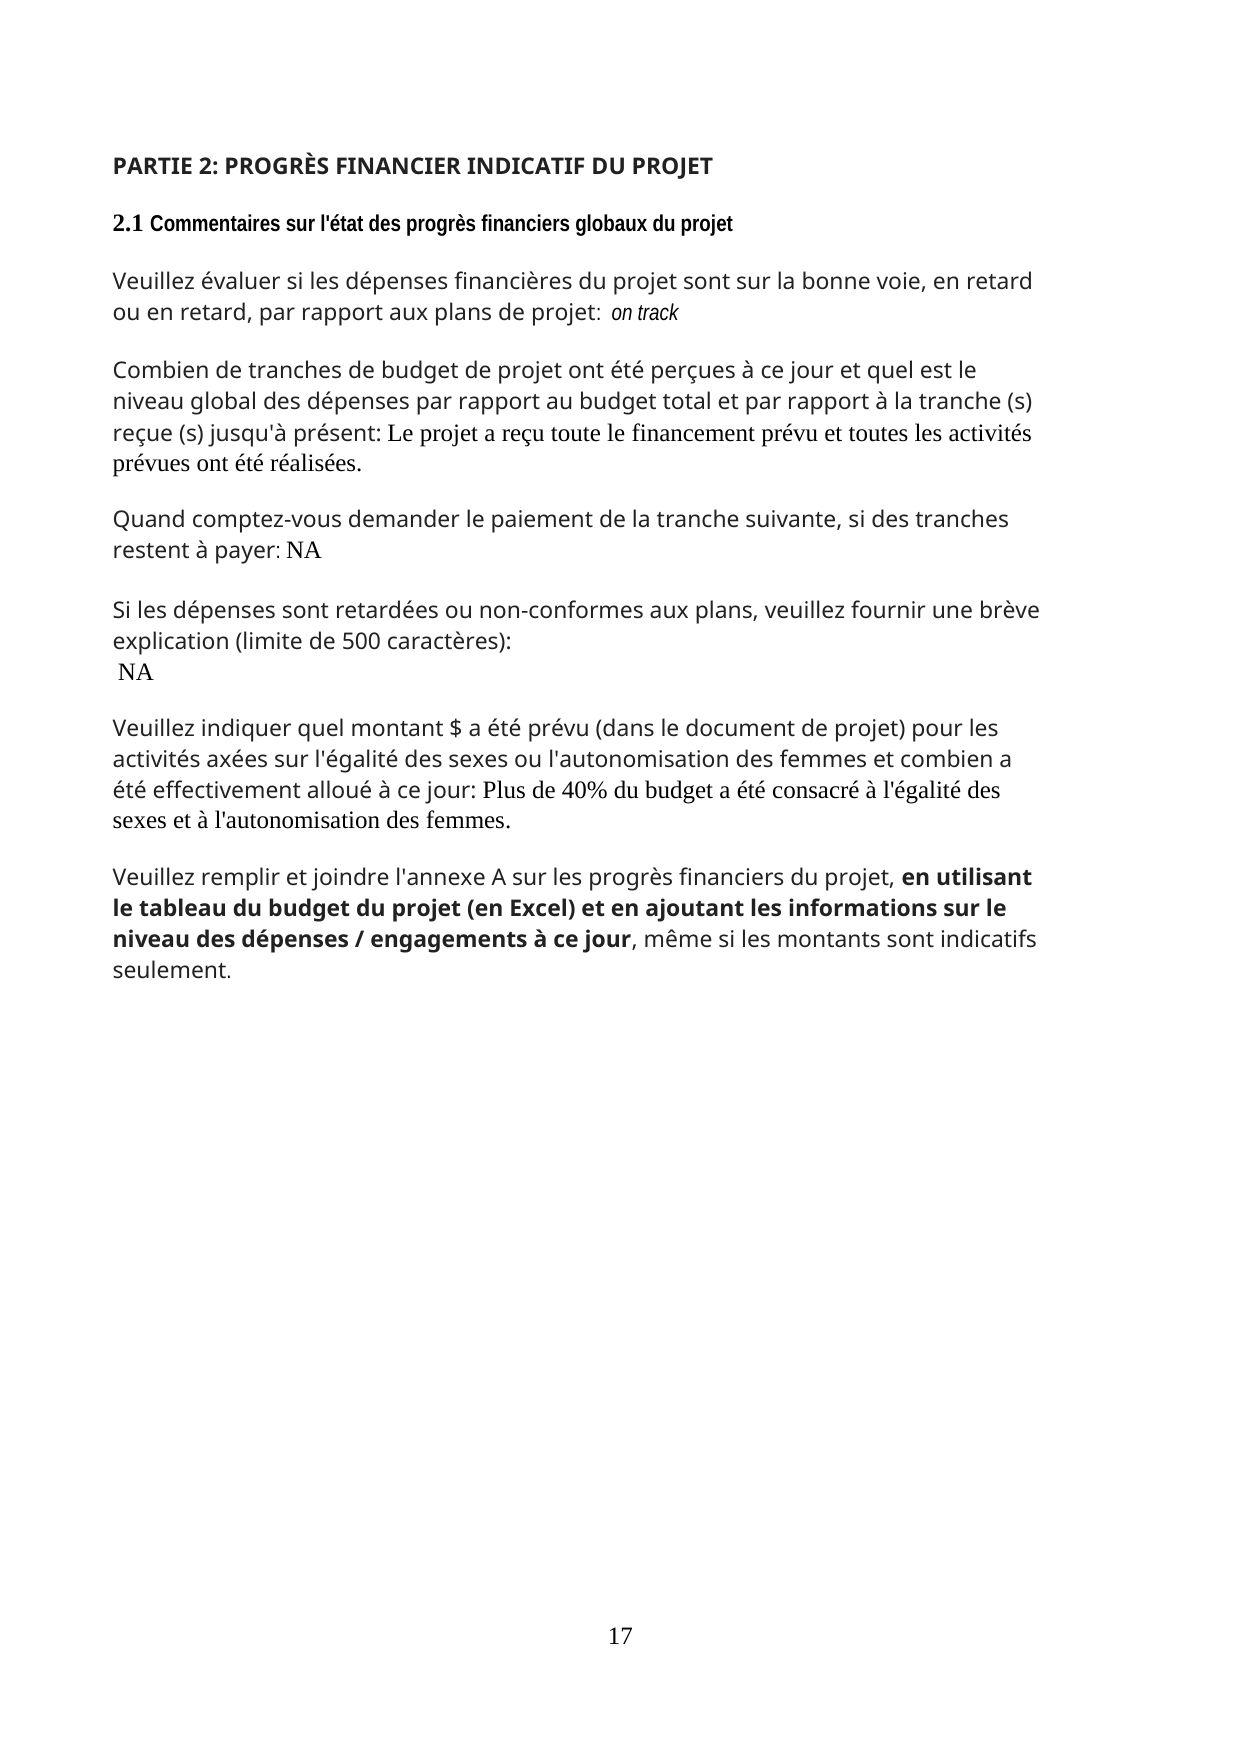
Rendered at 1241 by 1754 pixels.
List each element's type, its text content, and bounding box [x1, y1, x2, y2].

text Combien de tranches de budget de projet ont été perçues à ce jour et quel est le niveau global des dépenses par rapport au budget total et par rapport à la tranche (s) reçue (s) jusqu'à présent: Le projet a reçu toute le financement prévu et toutes les activités prévues ont été réalisées. [112, 354, 1053, 476]
text Veuillez indiquer quel montant $ a été prévu (dans le document de projet) pour les activités axées sur l'égalité des sexes ou l'autonomisation des femmes et combien a été effectivement alloué à ce jour: Plus de 40% du budget a été consacré à l'égalité des sexes et à l'autonomisation des femmes. [112, 712, 1053, 834]
text PARTIE 2: PROGRÈS FINANCIER INDICATIF DU PROJET [112, 150, 1053, 181]
list Commentaires sur l'état des progrès financiers globaux du projet [112, 208, 1053, 236]
text Veuillez évaluer si les dépenses financières du projet sont sur la bonne voie, en retard ou en retard, par rapport aux plans de projet: [112, 265, 1053, 328]
text Quand comptez-vous demander le paiement de la tranche suivante, si des tranches restent à payer: NA [112, 503, 1053, 565]
text Si les dépenses sont retardées ou non-conformes aux plans, veuillez fournir une brève explication (limite de 500 caractères): [112, 594, 1053, 657]
text NA [112, 657, 1053, 685]
text Veuillez remplir et joindre l'annexe A sur les progrès financiers du projet, en utilisant le tableau du budget du projet (en Excel) et en ajoutant les informations sur le niveau des dépenses / engagements à ce jour, même si les montants sont indicatifs seulement. [112, 861, 1053, 986]
